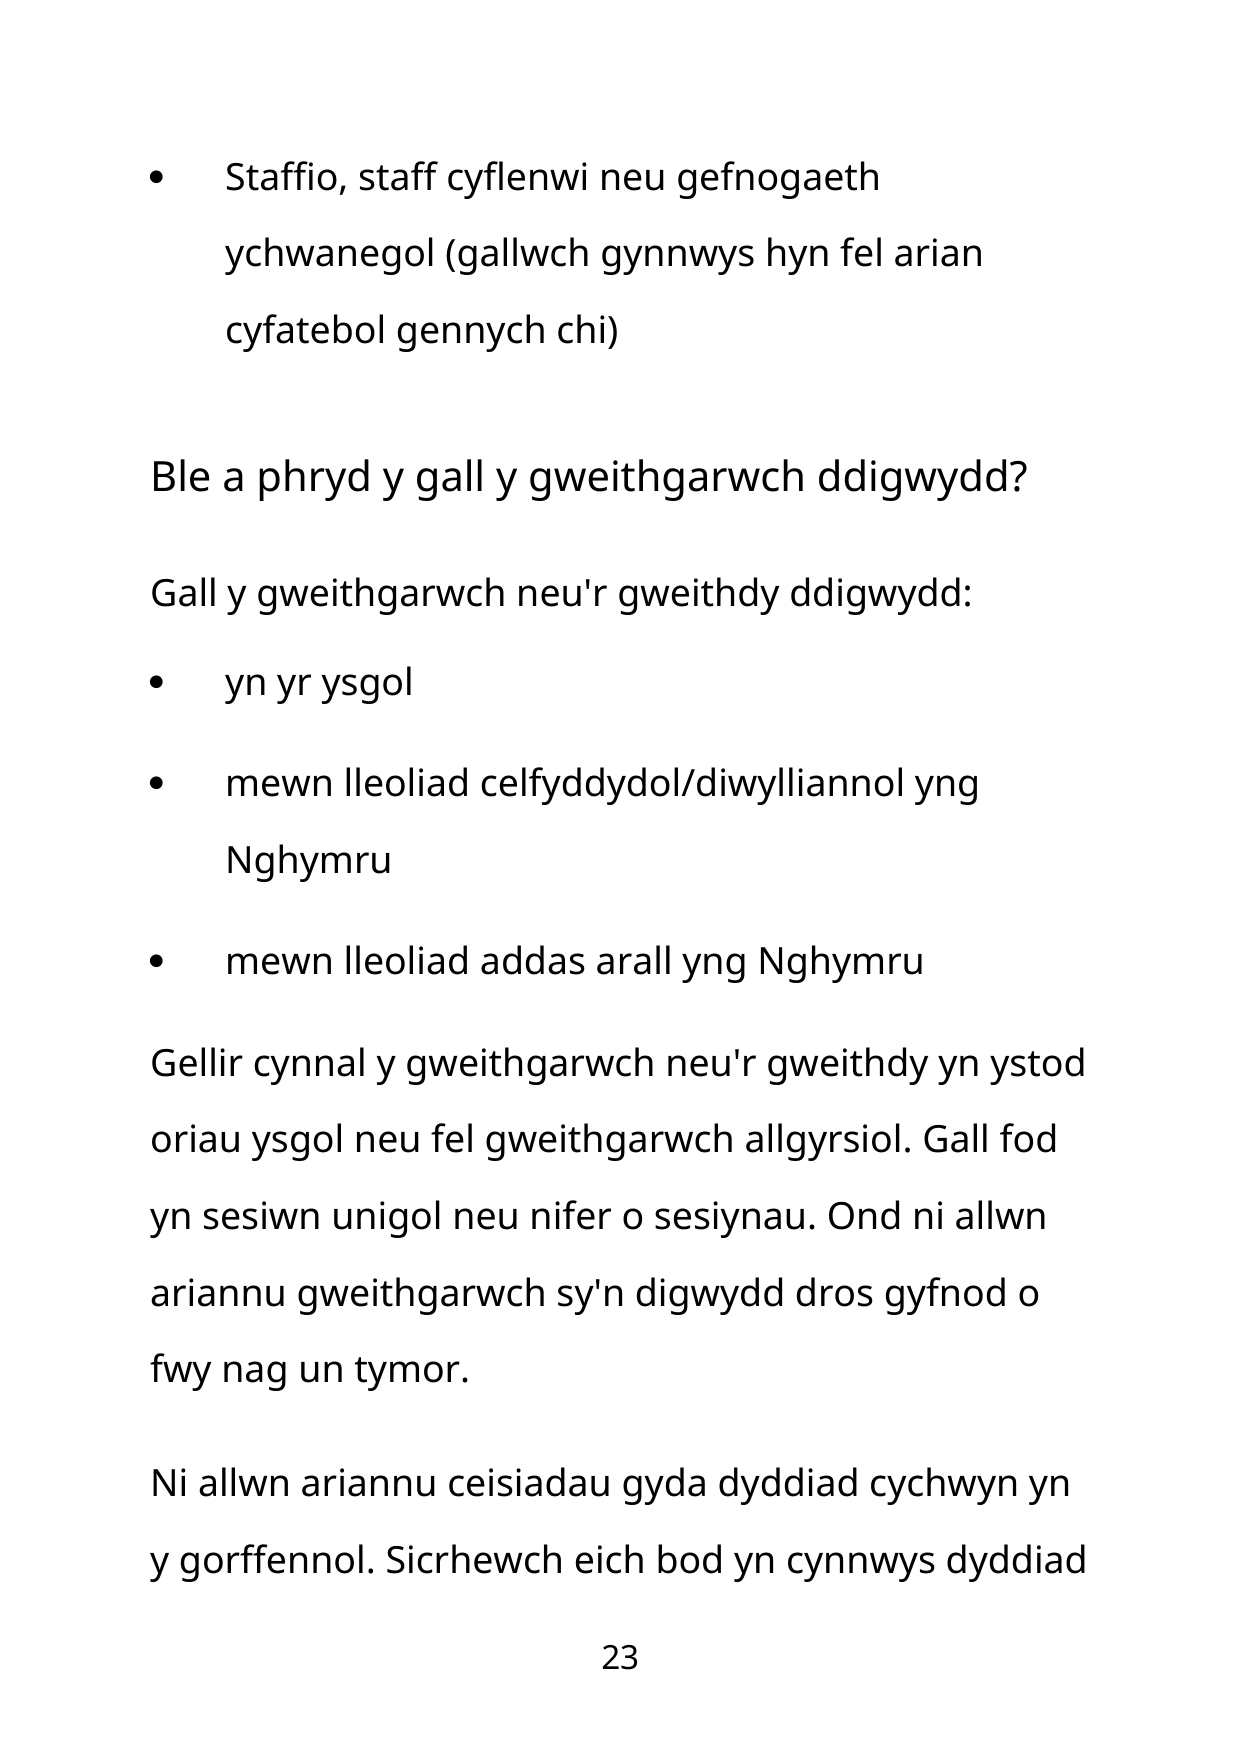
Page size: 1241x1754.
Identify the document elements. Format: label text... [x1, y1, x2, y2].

subtitle Ble a phryd y gall y gweithgarwch ddigwydd? [150, 446, 1090, 503]
list mewn lleoliad addas arall yng Nghymru [150, 935, 1090, 986]
list mewn lleoliad celfyddydol/diwylliannol yng Nghymru [150, 757, 1090, 884]
text Gall y gweithgarwch neu'r gweithdy ddigwydd: [150, 566, 1090, 617]
list yn yr ysgol [150, 655, 1090, 706]
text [150, 1457, 1090, 1584]
text Gellir cynnal y gweithgarwch neu'r gweithdy yn ystod oriau ysgol neu fel gweithgarwch allgyrsiol. Gall fod yn sesiwn unigol neu nifer o sesiynau. Ond ni allwn ariannu gweithgarwch sy'n digwydd dros gyfnod o fwy nag un tymor. [150, 1036, 1090, 1393]
list Staffio, staff cyflenwi neu gefnogaeth ychwanegol (gallwch gynnwys hyn fel arian cyfatebol gennych chi) [150, 150, 1090, 354]
